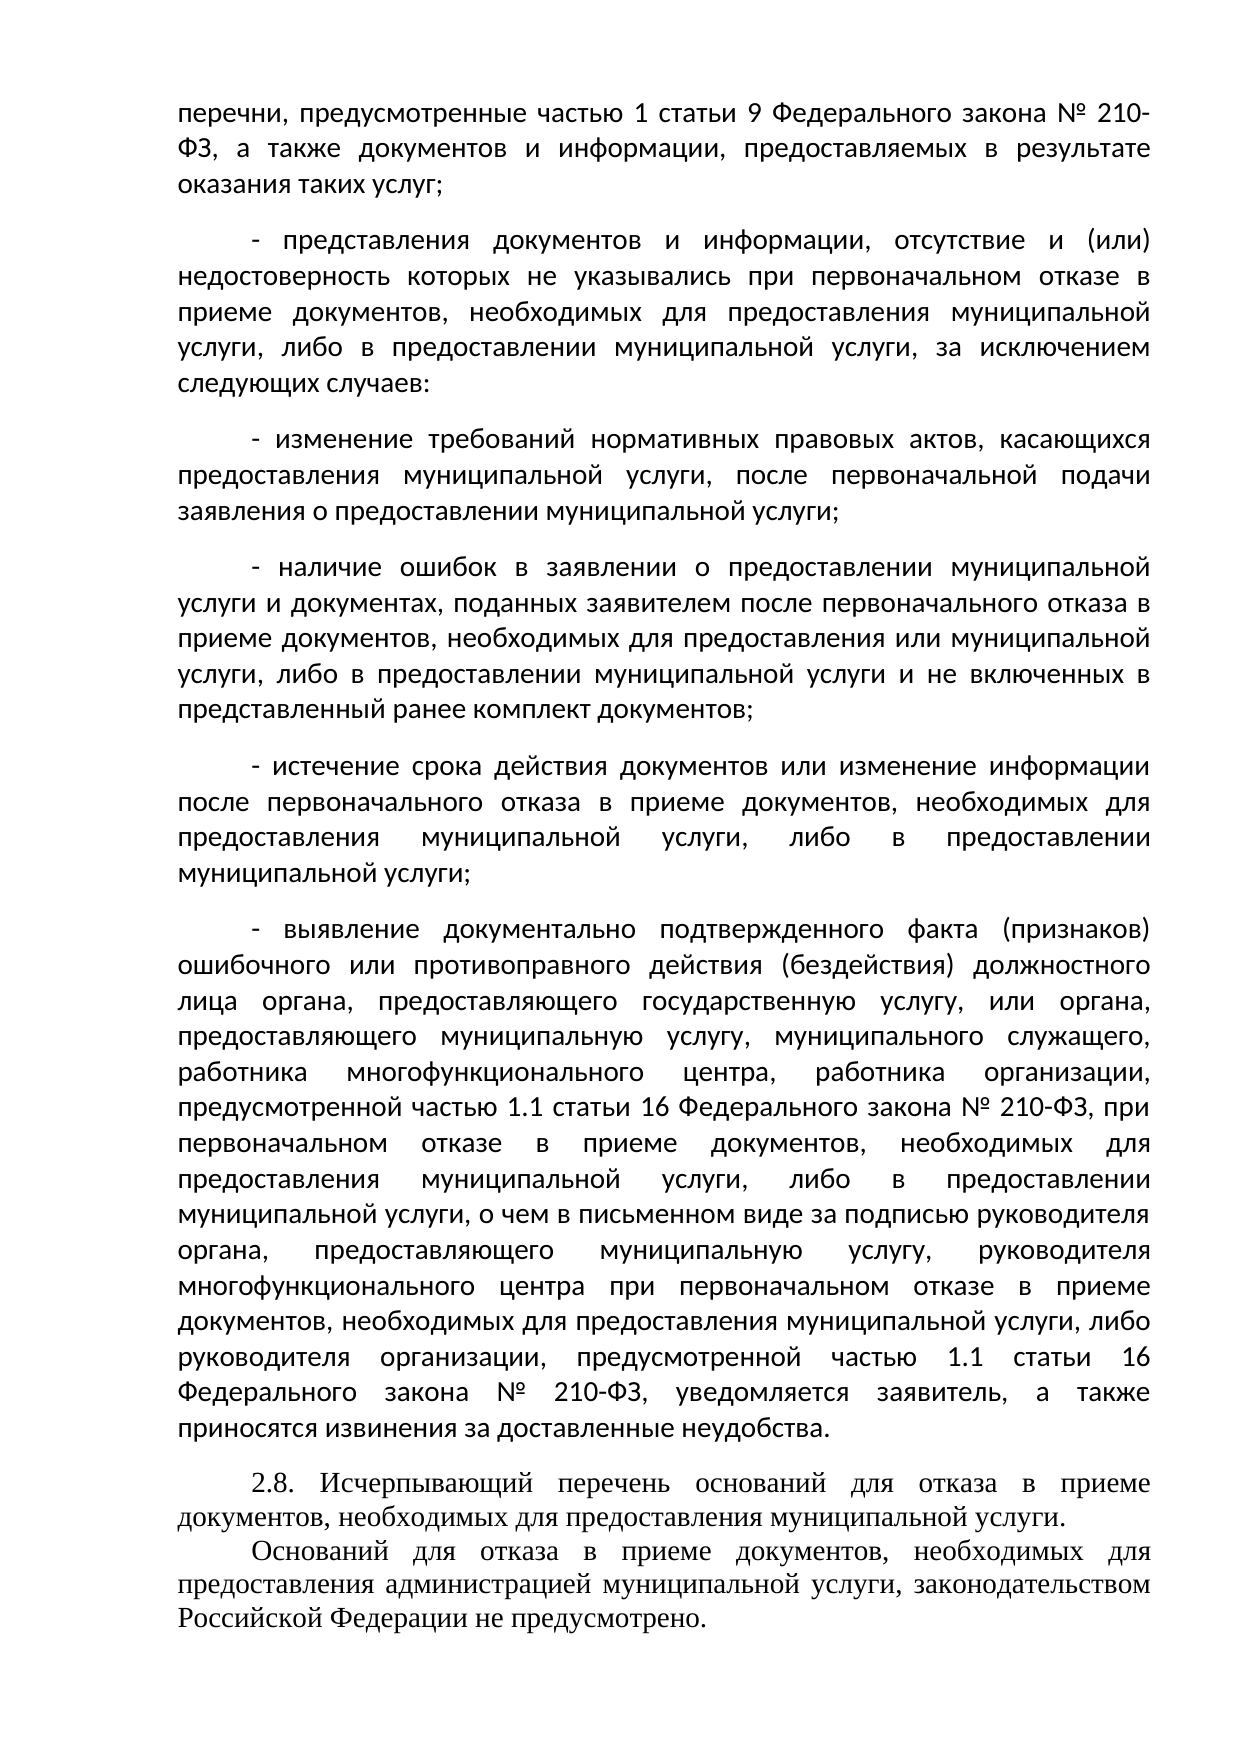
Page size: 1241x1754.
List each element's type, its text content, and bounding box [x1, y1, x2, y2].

list - выявление документально подтвержденного факта (признаков) ошибочного или противоправного действия (бездействия) должностного лица органа, предоставляющего государственную услугу, или органа, предоставляющего муниципальную услугу, муниципального служащего, работника многофункционального центра, работника организации, предусмотренной частью 1.1 статьи 16 Федерального закона № 210-ФЗ, при первоначальном отказе в приеме документов, необходимых для предоставления муниципальной услуги, либо в предоставлении муниципальной услуги, о чем в письменном виде за подписью руководителя органа, предоставляющего муниципальную услугу, руководителя многофункционального центра при первоначальном отказе в приеме документов, необходимых для предоставления муниципальной услуги, либо руководителя организации, предусмотренной частью 1.1 статьи 16 Федерального закона № 210-ФЗ, уведомляется заявитель, а также приносятся извинения за доставленные неудобства. [177, 910, 1152, 1445]
text 2.8. Исчерпывающий перечень оснований для отказа в приеме документов, необходимых для предоставления муниципальной услуги. [177, 1466, 1152, 1533]
list - наличие ошибок в заявлении о предоставлении муниципальной услуги и документах, поданных заявителем после первоначального отказа в приеме документов, необходимых для предоставления или муниципальной услуги, либо в предоставлении муниципальной услуги и не включенных в представленный ранее комплект документов; [177, 548, 1152, 726]
list - представления документов и информации, отсутствие и (или) недостоверность которых не указывались при первоначальном отказе в приеме документов, необходимых для предоставления муниципальной услуги, либо в предоставлении муниципальной услуги, за исключением следующих случаев: [177, 221, 1152, 399]
list - истечение срока действия документов или изменение информации после первоначального отказа в приеме документов, необходимых для предоставления муниципальной услуги, либо в предоставлении муниципальной услуги; [177, 747, 1152, 889]
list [177, 94, 1152, 201]
list - изменение требований нормативных правовых актов, касающихся предоставления муниципальной услуги, после первоначальной подачи заявления о предоставлении муниципальной услуги; [177, 420, 1152, 527]
text Оснований для отказа в приеме документов, необходимых для предоставления администрацией муниципальной услуги, законодательством Российской Федерации не предусмотрено. [177, 1533, 1152, 1633]
